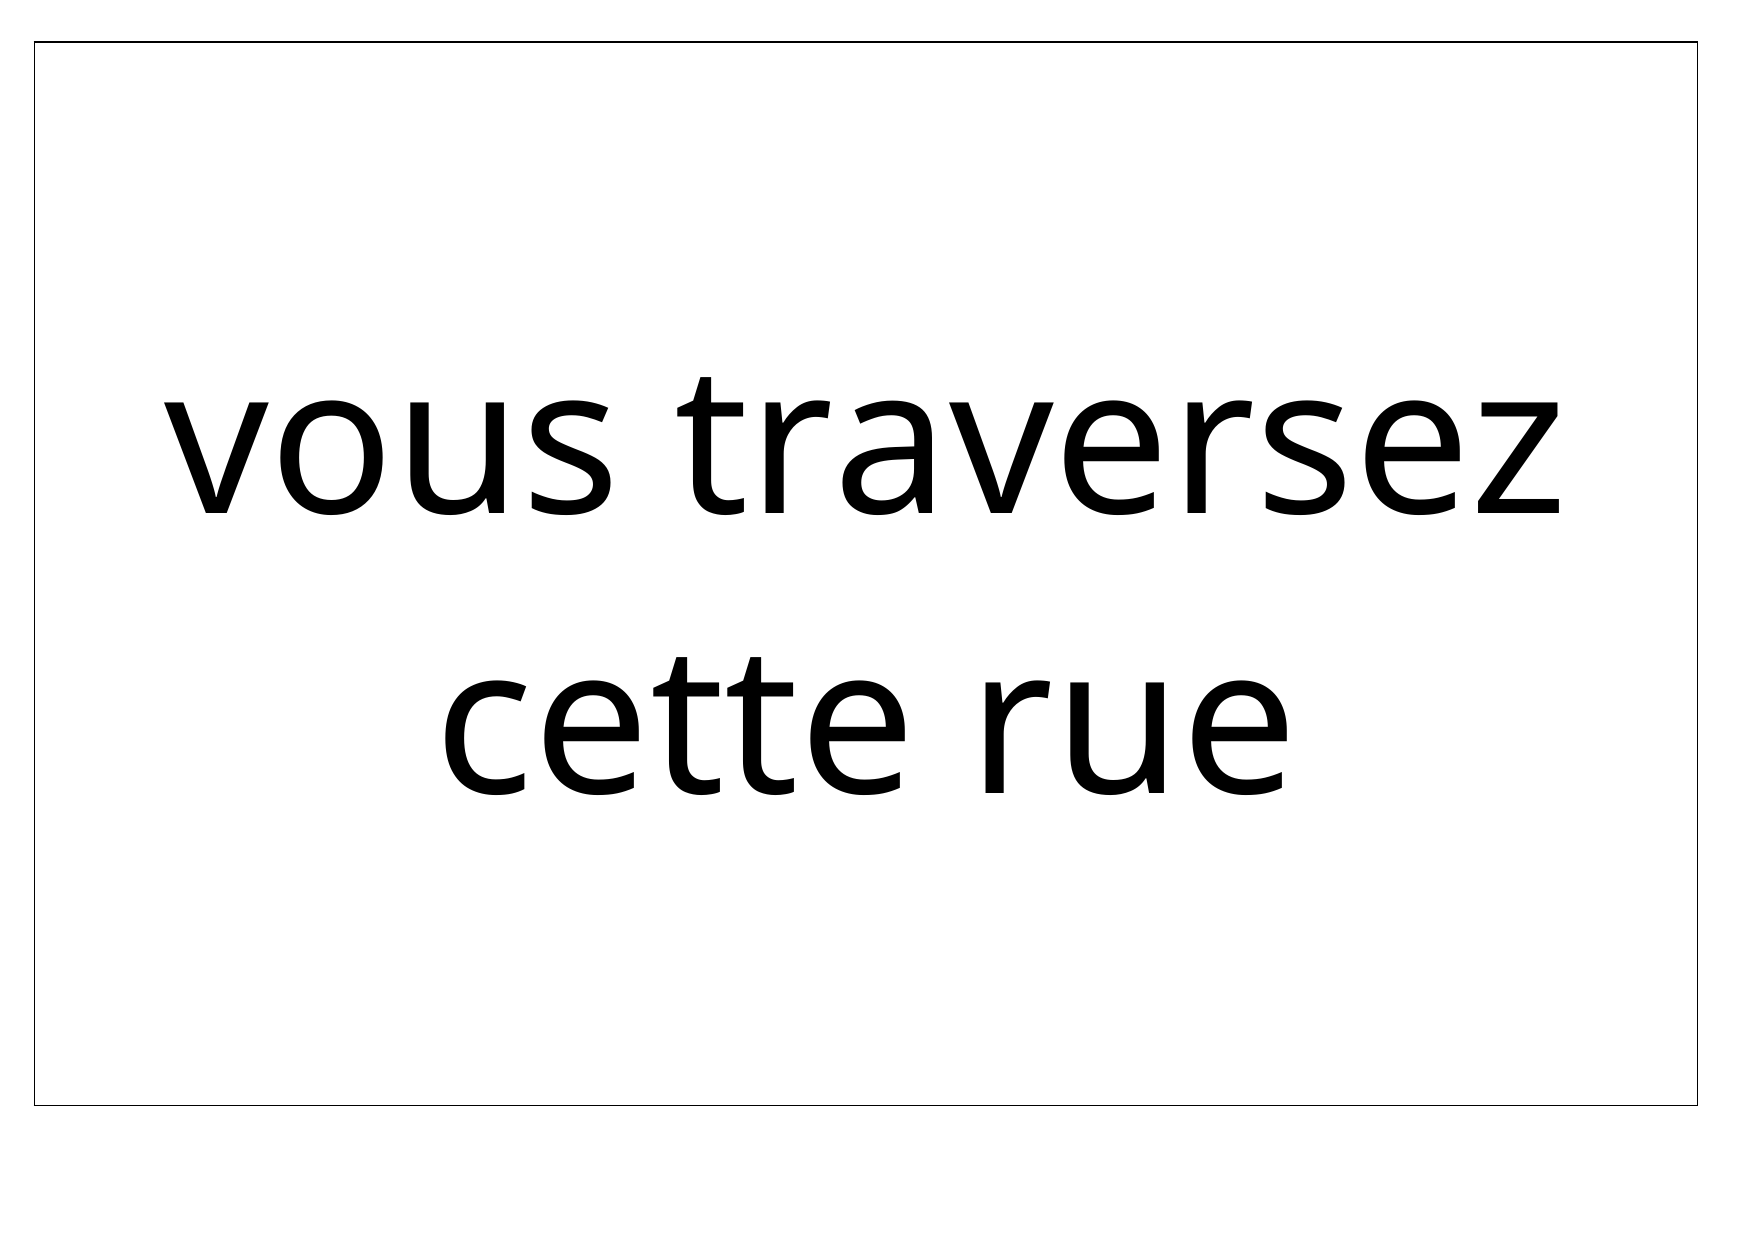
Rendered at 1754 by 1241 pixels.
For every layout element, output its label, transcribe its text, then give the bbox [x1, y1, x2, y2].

table_cell vous traversez cette rue [35, 43, 1697, 1104]
